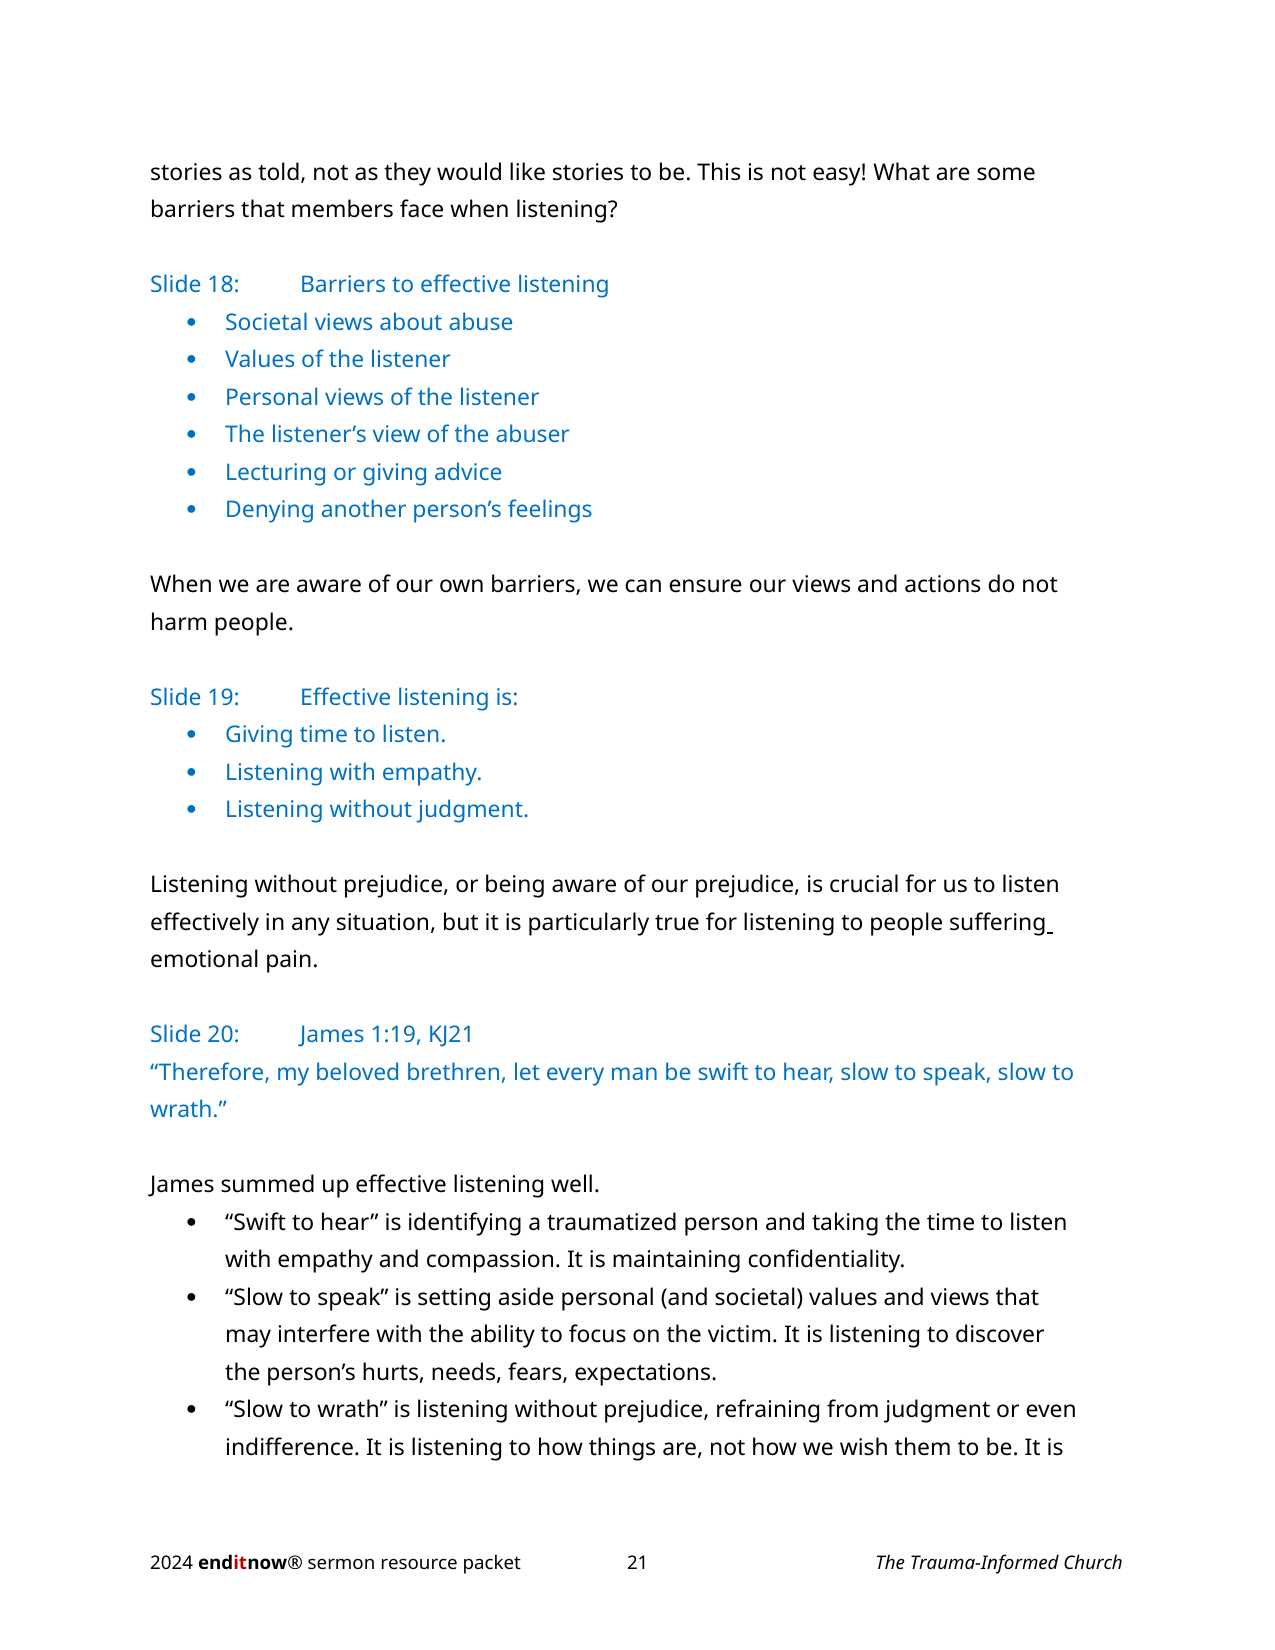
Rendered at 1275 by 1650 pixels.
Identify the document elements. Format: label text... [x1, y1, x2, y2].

list “Swift to hear” is identifying a traumatized person and taking the time to listen with empathy and compassion. It is maintaining confidentiality. [187, 1200, 1080, 1275]
text Slide 18: Barriers to effective listening [150, 262, 1080, 300]
text James summed up effective listening well. [150, 1162, 1080, 1200]
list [187, 1387, 1080, 1462]
text When we are aware of our own barriers, we can ensure our views and actions do not harm people. [150, 562, 1080, 637]
list Personal views of the listener [187, 375, 1080, 412]
list Listening without judgment. [187, 787, 1080, 825]
text Slide 20: James 1:19, KJ21 [150, 1012, 1080, 1050]
text Slide 19: Effective listening is: [150, 675, 1080, 712]
list Values of the listener [187, 337, 1080, 375]
text “Therefore, my beloved brethren, let every man be swift to hear, slow to speak, slow to wrath.” [150, 1050, 1080, 1125]
list Lecturing or giving advice [187, 450, 1080, 487]
list “Slow to speak” is setting aside personal (and societal) values and views that may interfere with the ability to focus on the victim. It is listening to discover the person’s hurts, needs, fears, expectations. [187, 1275, 1080, 1387]
list Societal views about abuse [187, 300, 1080, 337]
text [150, 150, 1080, 225]
list Denying another person’s feelings [187, 487, 1080, 525]
list Giving time to listen. [187, 712, 1080, 750]
list Listening with empathy. [187, 750, 1080, 787]
text Listening without prejudice, or being aware of our prejudice, is crucial for us to listen effectively in any situation, but it is particularly true for listening to people suffering emotional pain. [150, 862, 1080, 975]
list The listener’s view of the abuser [187, 412, 1080, 450]
